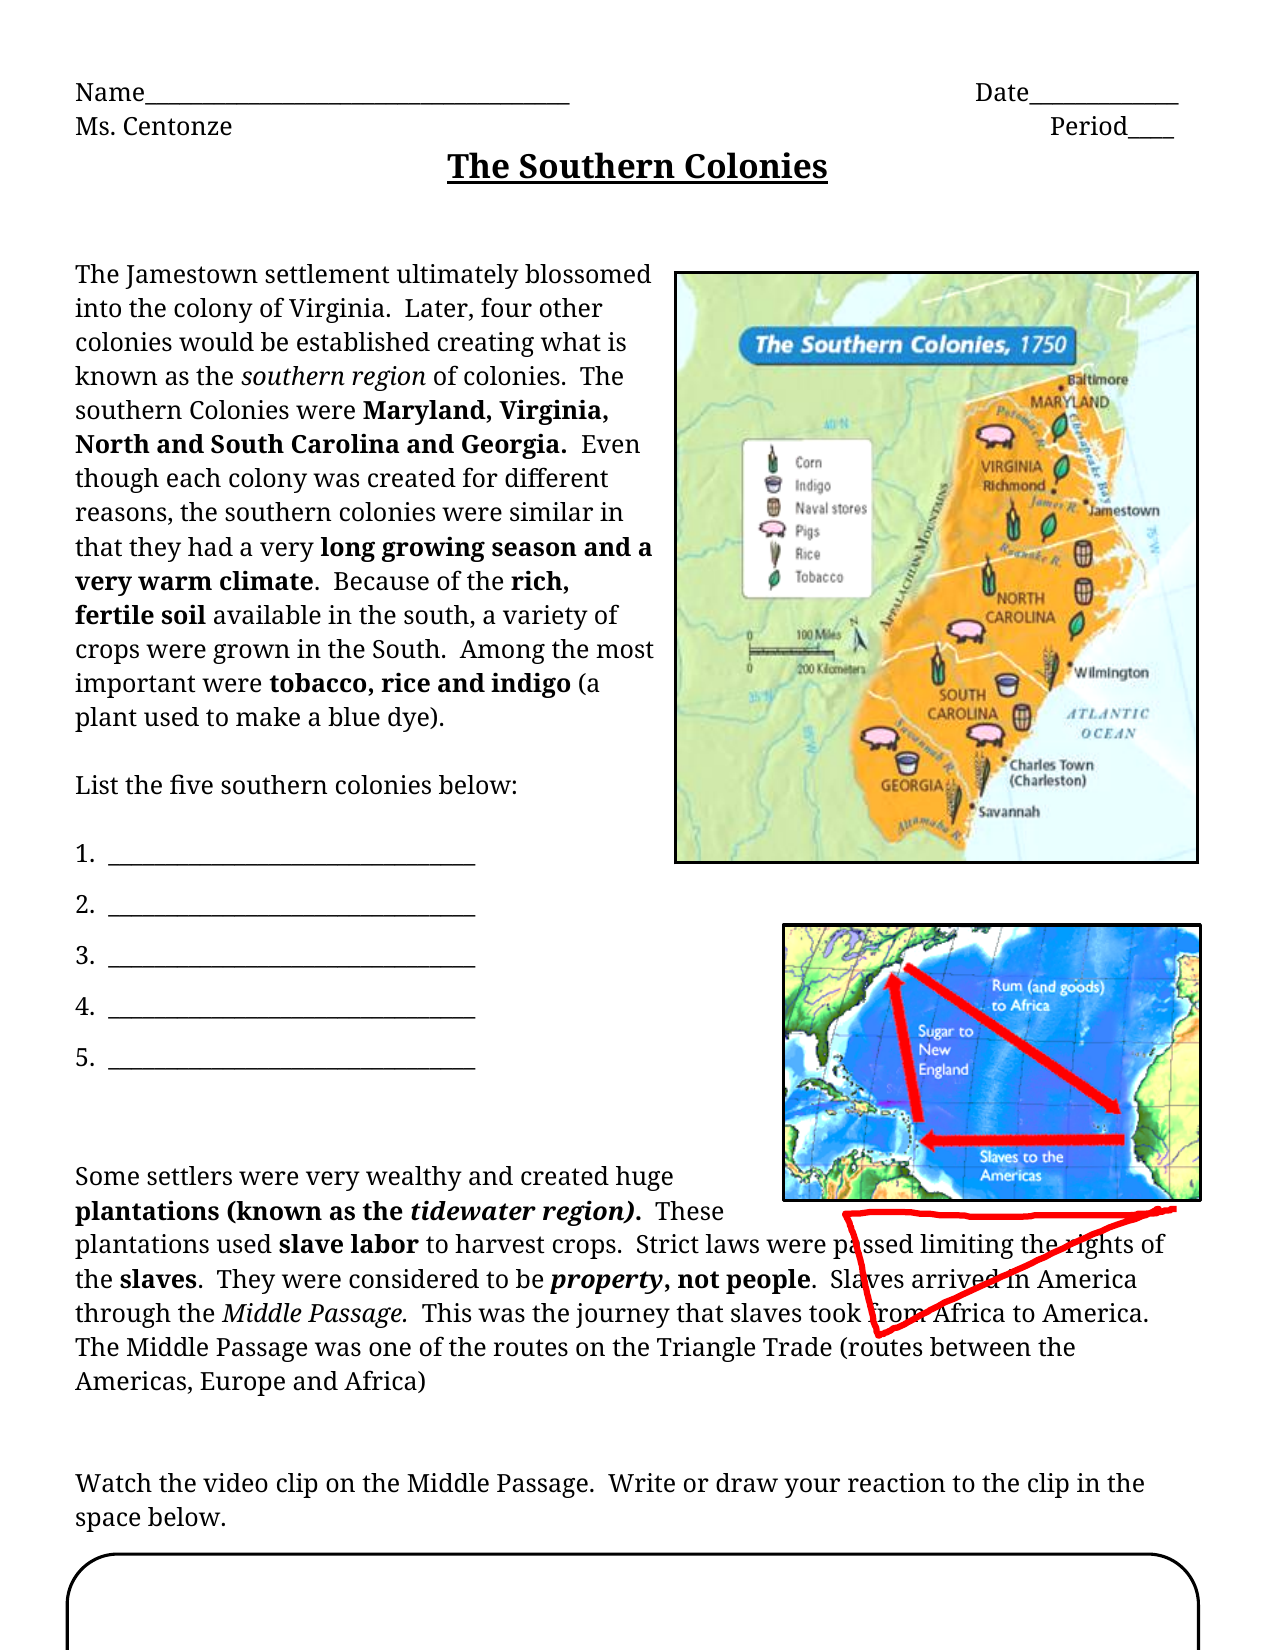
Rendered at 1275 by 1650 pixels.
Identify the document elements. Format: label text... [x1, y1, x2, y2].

text The Jamestown settlement ultimately blossomed into the colony of Virginia. Later, four other colonies would be established creating what is known as the southern region of colonies. The southern Colonies were Maryland, Virginia, North and South Carolina and Georgia. Even though each colony was created for different reasons, the southern colonies were similar in that they had a very long growing season and a very warm climate. Because of the rich, fertile soil available in the south, a variety of crops were grown in the South. Among the most important were tobacco, rice and indigo (a plant used to make a blue dye). [75, 257, 1200, 733]
picture [785, 927, 1199, 1199]
text The Southern Colonies [75, 143, 1200, 188]
text Watch the video clip on the Middle Passage. Write or draw your reaction to the clip in the space below. [75, 1466, 1200, 1534]
text Some settlers were very wealthy and created huge plantations (known as the tidewater region). These plantations used slave labor to harvest crops. Strict laws were passed limiting the rights of the slaves. They were considered to be property, not people. Slaves arrived in America through the Middle Passage. This was the journey that slaves took from Africa to America. The Middle Passage was one of the routes on the Triangle Trade (routes between the Americas, Europe and Africa) [75, 1159, 1200, 1397]
text 5. ________________________________ [75, 1040, 782, 1074]
text 4. ________________________________ [75, 989, 782, 1023]
text 3. ________________________________ [75, 938, 782, 972]
text List the five southern colonies below: [75, 768, 674, 802]
text 2. ________________________________ [75, 887, 1200, 921]
text 1. ________________________________ [75, 836, 1200, 870]
text Name_____________________________________ Date_____________ [75, 75, 1200, 109]
text Ms. Centonze Period____ [75, 109, 1200, 143]
